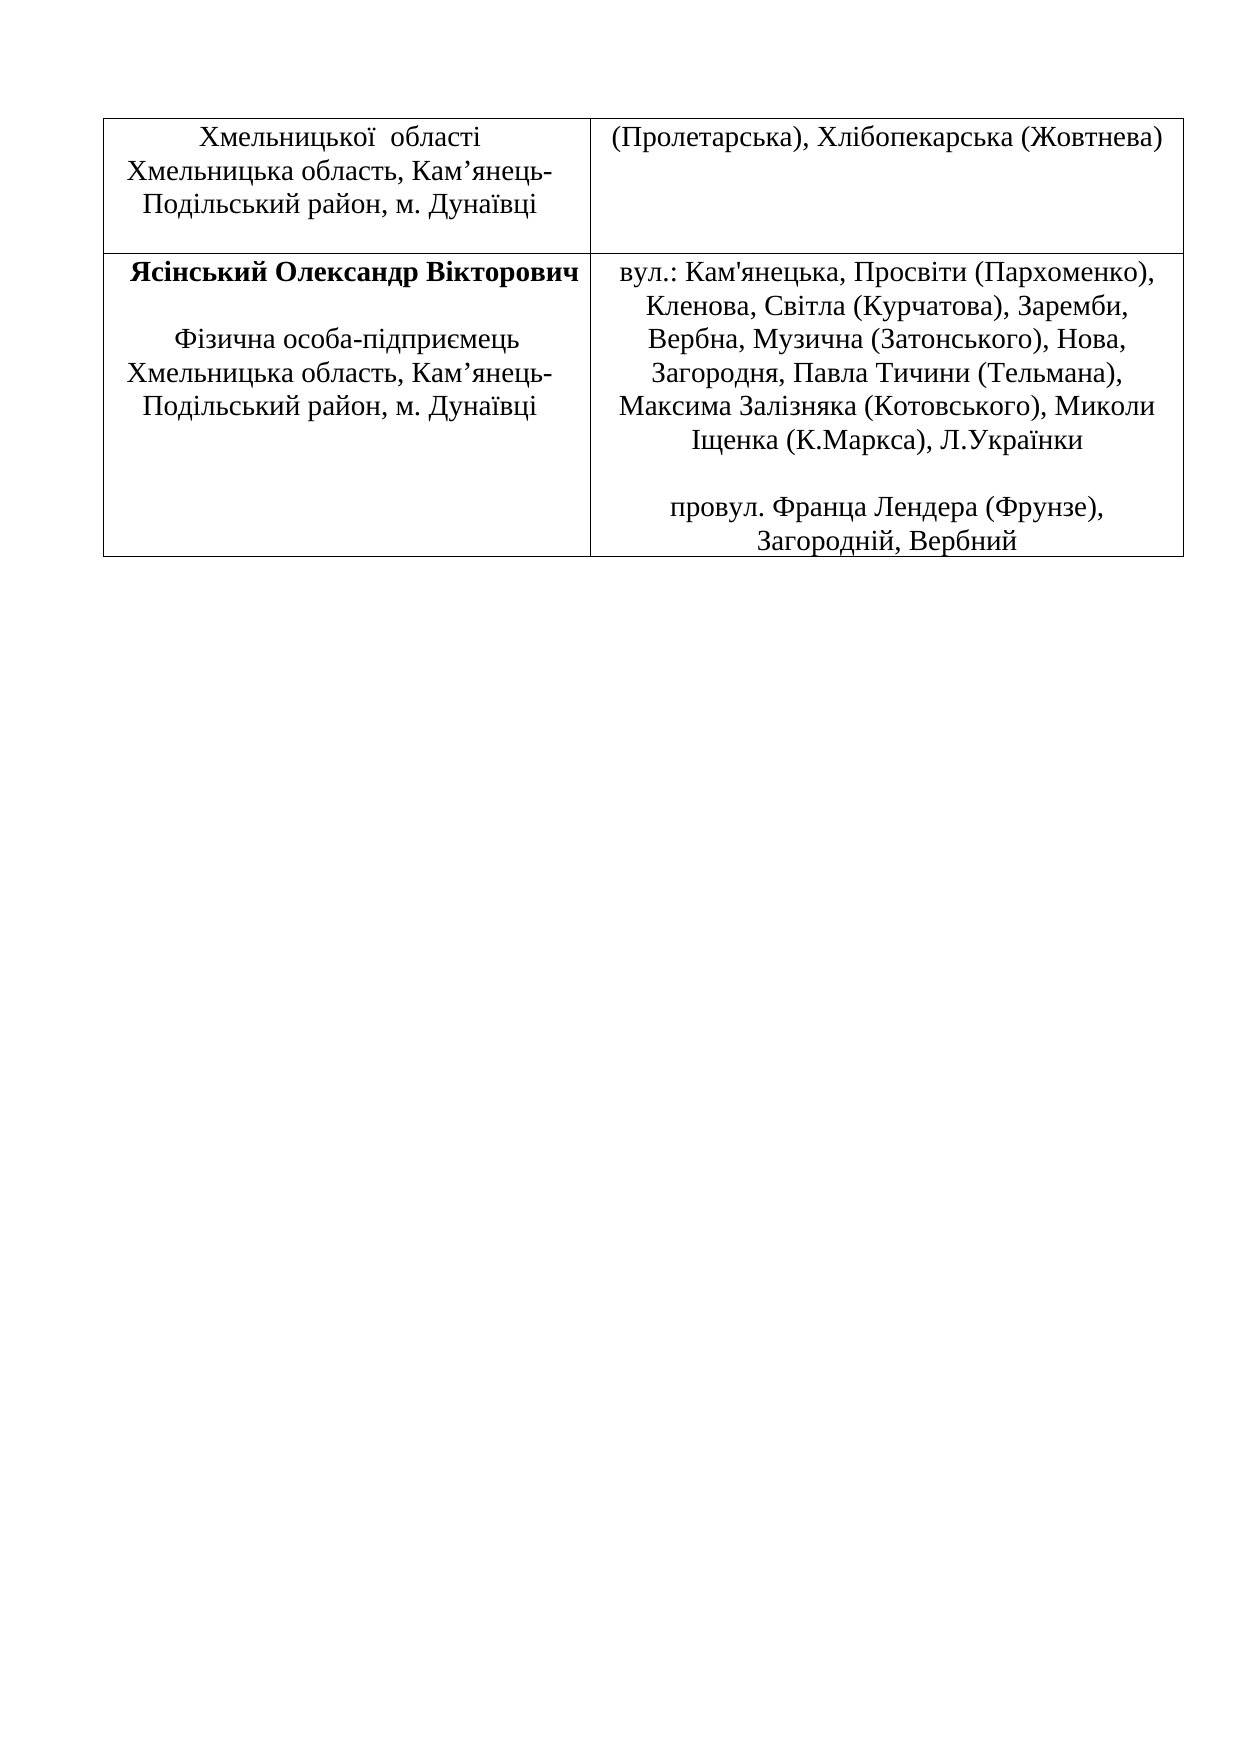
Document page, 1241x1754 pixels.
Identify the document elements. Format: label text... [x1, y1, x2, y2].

table_cell вул.: Кам'янецька, Просвіти (Пархоменко), Кленова, Світла (Курчатова), Заремби, Вербна, Музична (Затонського), Нова, Загородня, Павла Тичини (Тельмана), Максима Залізняка (Котовського), Миколи Іщенка (К.Маркса), Л.Українки провул. Франца Лендера (Фрунзе), Загородній, Вербний [591, 254, 1183, 556]
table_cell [104, 119, 590, 253]
table_cell Ясінський Олександр Вікторович Фізична особа-підприємець Хмельницька область, Кам’янець-Подільський район, м. Дунаївці [104, 254, 590, 556]
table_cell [591, 119, 1183, 253]
